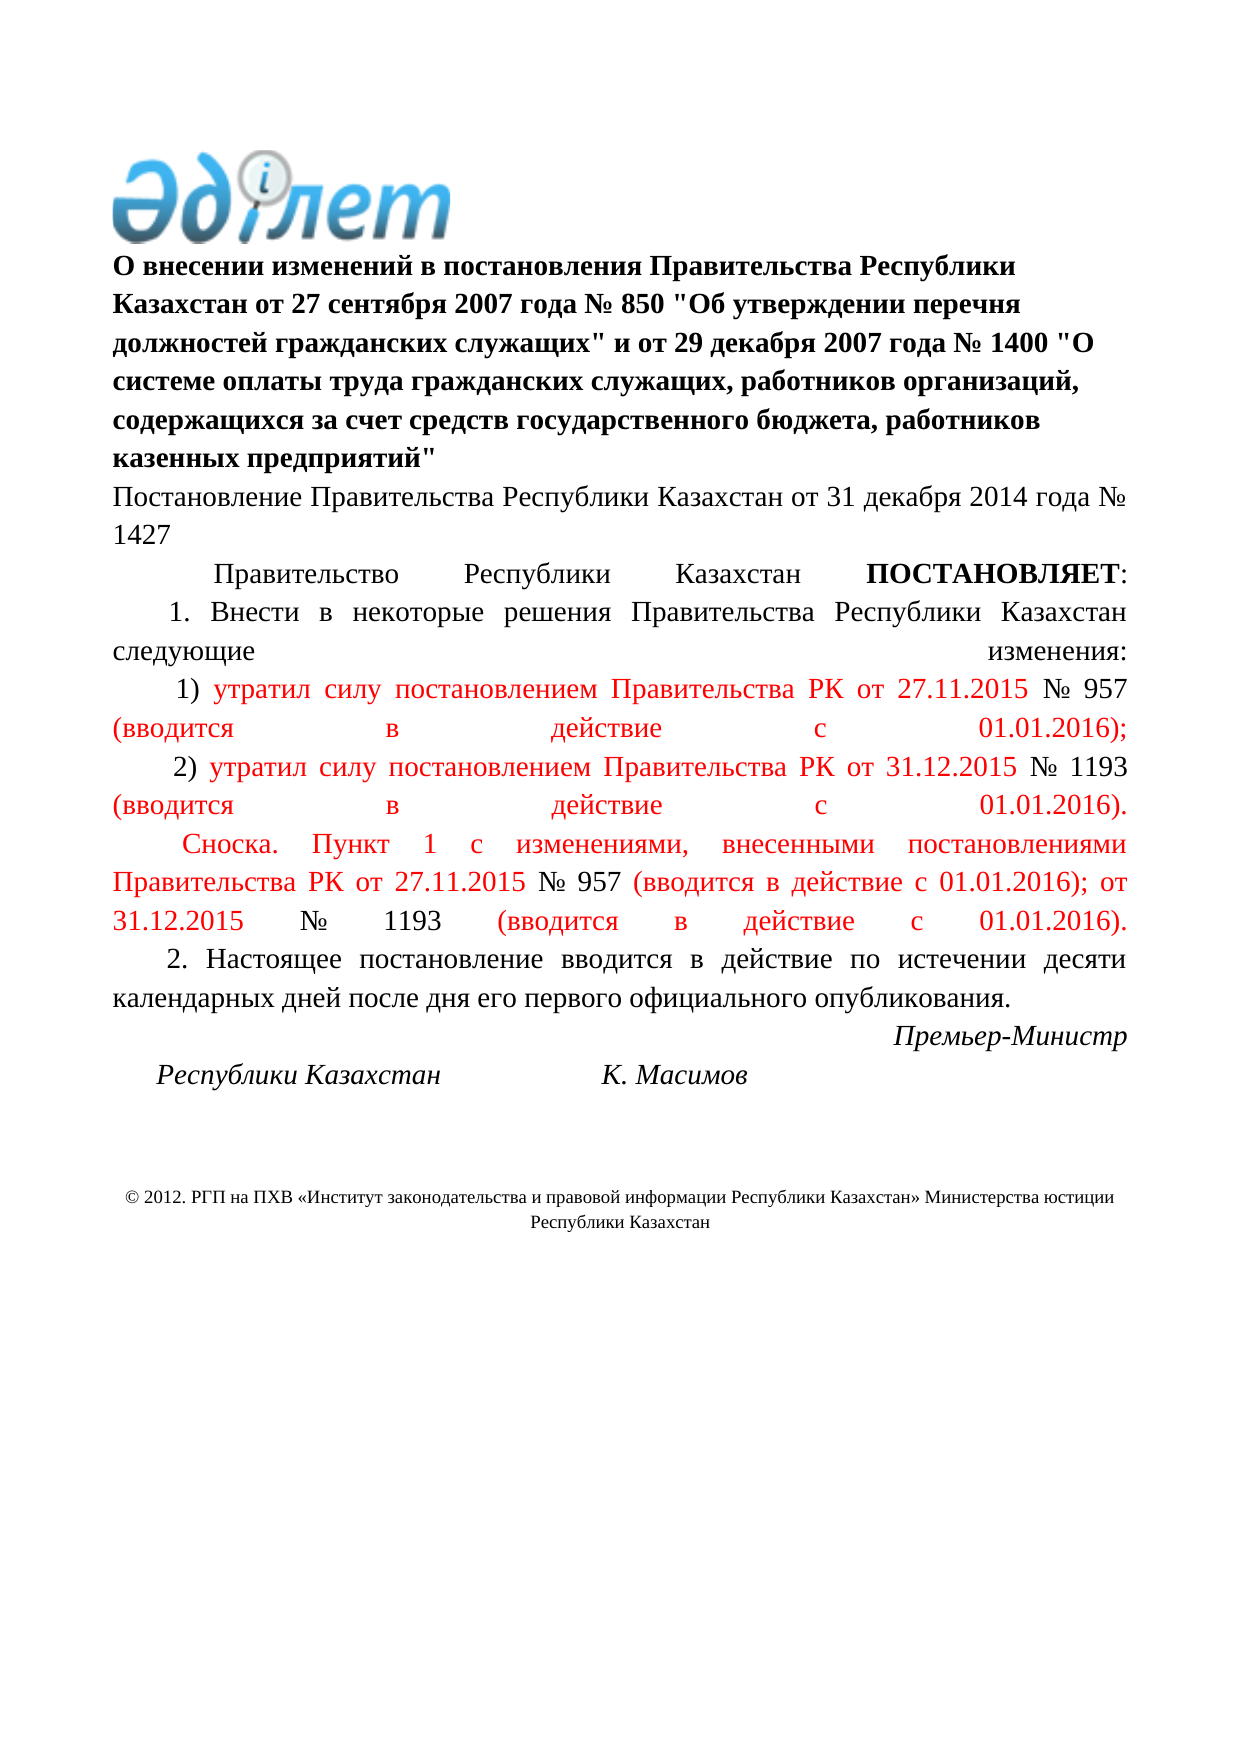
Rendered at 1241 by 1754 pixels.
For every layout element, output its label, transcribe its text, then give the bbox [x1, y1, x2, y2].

picture [112, 150, 451, 244]
text Правительство Республики Казахстан ПОСТАНОВЛЯЕТ: 1. Внести в некоторые решения Правительства Республики Казахстан следующие изменения: 1) утратил силу постановлением Правительства РК от 27.11.2015 № 957 (вводится в действие с 01.01.2016); 2) утратил силу постановлением Правительства РК от 31.12.2015 № 1193 (вводится в действие с 01.01.2016). Сноска. Пункт 1 с изменениями, внесенными постановлениями Правительства РК от 27.11.2015 № 957 (вводится в действие с 01.01.2016); от 31.12.2015 № 1193 (вводится в действие с 01.01.2016). 2. Настоящее постановление вводится в действие по истечении десяти календарных дней после дня его первого официального опубликования. [112, 556, 1128, 1013]
text Постановление Правительства Республики Казахстан от 31 декабря 2014 года № 1427 [112, 479, 1128, 551]
text О внесении изменений в постановления Правительства Республики Казахстан от 27 сентября 2007 года № 850 "Об утверждении перечня должностей гражданских служащих" и от 29 декабря 2007 года № 1400 "О системе оплаты труда гражданских служащих, работников организаций, содержащихся за счет средств государственного бюджета, работников казенных предприятий" [112, 248, 1128, 474]
text Премьер-Министр Республики Казахстан К. Масимов [112, 1018, 1128, 1091]
text © 2012. РГП на ПХВ «Институт законодательства и правовой информации Республики Казахстан» Министерства юстиции Республики Казахстан [112, 1186, 1128, 1232]
